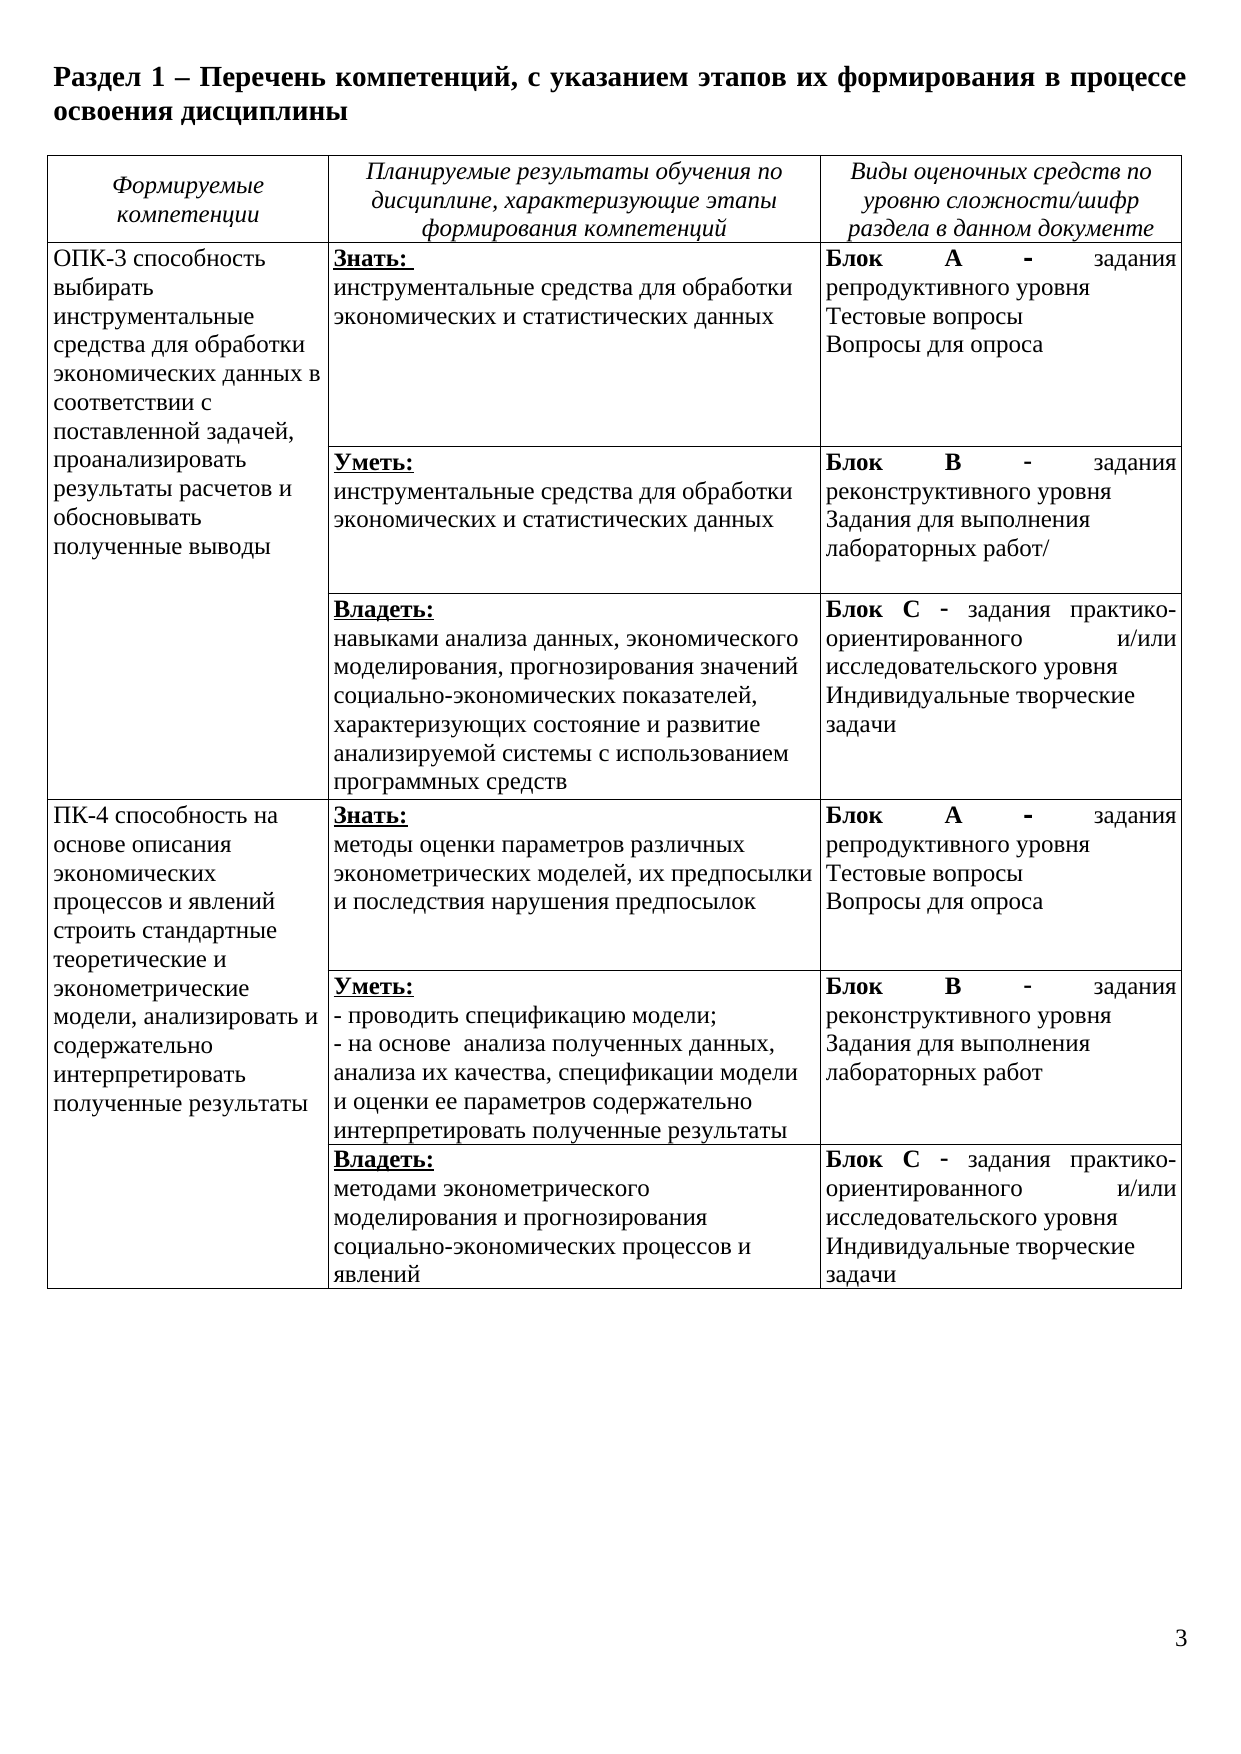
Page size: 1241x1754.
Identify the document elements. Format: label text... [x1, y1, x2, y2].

table_cell Уметь: инструментальные средства для обработки экономических и статистических данных [329, 447, 820, 593]
table_cell Блок С задания практико-ориентированного и/или исследовательского уровня Индивидуальные творческие задачи [821, 1145, 1181, 1288]
table_cell Блок В задания реконструктивного уровня Задания для выполнения лабораторных работ [821, 971, 1181, 1143]
table_cell ПК-4 способность на основе описания экономических процессов и явлений строить стандартные теоретические и эконометрические модели, анализировать и содержательно интерпретировать полученные результаты [48, 800, 328, 1288]
table_cell Знать: инструментальные средства для обработки экономических и статистических данных [329, 243, 820, 446]
table_cell Блок А задания репродуктивного уровня Тестовые вопросы Вопросы для опроса [821, 243, 1181, 446]
table_cell Уметь: - проводить спецификацию модели; - на основе анализа полученных данных, анализа их качества, спецификации модели и оценки ее параметров содержательно интерпретировать полученные результаты [329, 971, 820, 1143]
table_header Планируемые результаты обучения по дисциплине, характеризующие этапы формирования компетенций [329, 156, 820, 242]
table_cell Блок В задания реконструктивного уровня Задания для выполнения лабораторных работ/ [821, 447, 1181, 593]
table_cell Блок С задания практико-ориентированного и/или исследовательского уровня Индивидуальные творческие задачи [821, 594, 1181, 799]
table_header Формируемые компетенции [48, 156, 328, 242]
table_cell ОПК-3 способность выбирать инструментальные средства для обработки экономических данных в соответствии с поставленной задачей, проанализировать результаты расчетов и обосновывать полученные выводы [48, 243, 328, 799]
table_cell Владеть: методами эконометрического моделирования и прогнозирования социально-экономических процессов и явлений [329, 1145, 820, 1288]
text Раздел 1 – Перечень компетенций, с указанием этапов их формирования в процессе освоения дисциплины [53, 59, 1187, 126]
table_cell Знать: методы оценки параметров различных эконометрических моделей, их предпосылки и последствия нарушения предпосылок [329, 800, 820, 970]
table_cell Блок А задания репродуктивного уровня Тестовые вопросы Вопросы для опроса [821, 800, 1181, 970]
table_header Виды оценочных средств по уровню сложности/шифр раздела в данном документе [821, 156, 1181, 242]
table_cell Владеть: навыками анализа данных, экономического моделирования, прогнозирования значений социально-экономических показателей, характеризующих состояние и развитие анализируемой системы с использованием программных средств [329, 594, 820, 799]
